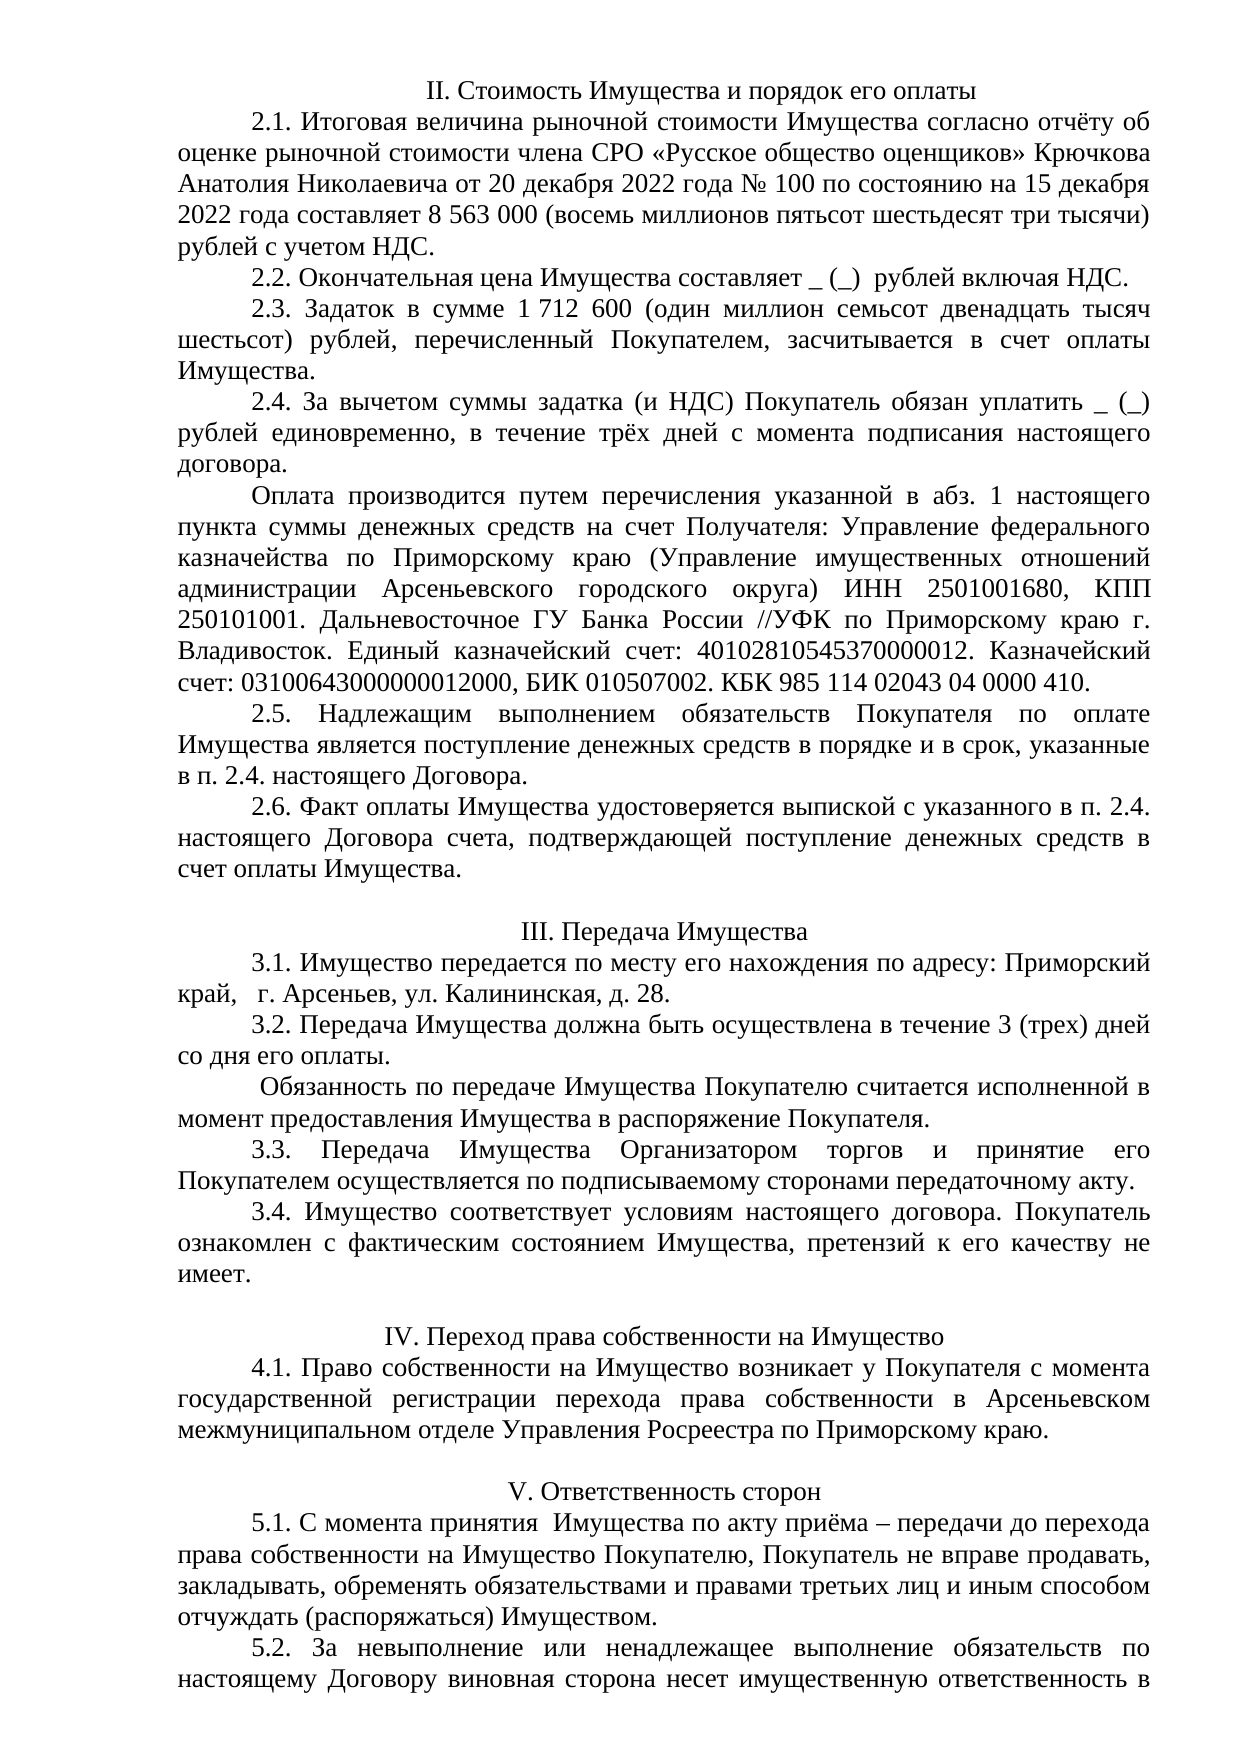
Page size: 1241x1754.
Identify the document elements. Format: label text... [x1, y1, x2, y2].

text 2.4. За вычетом суммы задатка (и НДС) Покупатель обязан уплатить _ (_) рублей единовременно, в течение трёх дней с момента подписания настоящего договора. [177, 385, 1152, 479]
text 2.1. Итоговая величина рыночной стоимости Имущества согласно отчёту об оценке рыночной стоимости члена СРО «Русское общество оценщиков» Крючкова Анатолия Николаевича от 20 декабря 2022 года № 100 по состоянию на 15 декабря 2022 года составляет 8 563 000 (восемь миллионов пятьсот шестьдесят три тысячи) рублей с учетом НДС. [177, 105, 1152, 261]
text V. Ответственность сторон [177, 1475, 1152, 1507]
text 3.4. Имущество соответствует условиям настоящего договора. Покупатель ознакомлен с фактическим состоянием Имущества, претензий к его качеству не имеет. [177, 1195, 1152, 1288]
text Оплата производится путем перечисления указанной в абз. 1 настоящего пункта суммы денежных средств на счет Получателя: Управление федерального казначейства по Приморскому краю (Управление имущественных отношений администрации Арсеньевского городского округа) ИНН 2501001680, КПП 250101001. Дальневосточное ГУ Банка России //УФК по Приморскому краю г. Владивосток. Единый казначейский счет: 40102810545370000012. Казначейский счет: 03100643000000012000, БИК 010507002. КБК 985 114 02043 04 0000 410. [177, 479, 1152, 697]
text 3.2. Передача Имущества должна быть осуществлена в течение 3 (трех) дней со дня его оплаты. [177, 1008, 1152, 1071]
text IV. Переход права собственности на Имущество [177, 1320, 1152, 1351]
text 2.6. Факт оплаты Имущества удостоверяется выпиской с указанного в п. 2.4. настоящего Договора счета, подтверждающей поступление денежных средств в счет оплаты Имущества. [177, 790, 1152, 884]
text 2.5. Надлежащим выполнением обязательств Покупателя по оплате Имущества является поступление денежных средств в порядке и в срок, указанные в п. 2.4. настоящего Договора. [177, 697, 1152, 790]
text II. Стоимость Имущества и порядок его оплаты [251, 74, 1152, 105]
text 3.1. Имущество передается по месту его нахождения по адресу: Приморский край, г. Арсеньев, ул. Калининская, д. 28. [177, 946, 1152, 1008]
text 3.3. Передача Имущества Организатором торгов и принятие его Покупателем осуществляется по подписываемому сторонами передаточному акту. [177, 1133, 1152, 1195]
text III. Передача Имущества [177, 915, 1152, 946]
text 4.1. Право собственности на Имущество возникает у Покупателя с момента государственной регистрации перехода права собственности в Арсеньевском межмуниципальном отделе Управления Росреестра по Приморскому краю. [177, 1351, 1152, 1444]
text 5.1. С момента принятия Имущества по акту приёма – передачи до перехода права собственности на Имущество Покупателю, Покупатель не вправе продавать, закладывать, обременять обязательствами и правами третьих лиц и иным способом отчуждать (распоряжаться) Имуществом. [177, 1507, 1152, 1631]
text 2.3. Задаток в сумме 1 712 600 (один миллион семьсот двенадцать тысяч шестьсот) рублей, перечисленный Покупателем, засчитывается в счет оплаты Имущества. [177, 292, 1152, 385]
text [177, 1631, 1152, 1693]
text 2.2. Окончательная цена Имущества составляет _ (_) рублей включая НДС. [177, 261, 1152, 292]
text Обязанность по передаче Имущества Покупателю считается исполненной в момент предоставления Имущества в распоряжение Покупателя. [177, 1071, 1152, 1133]
